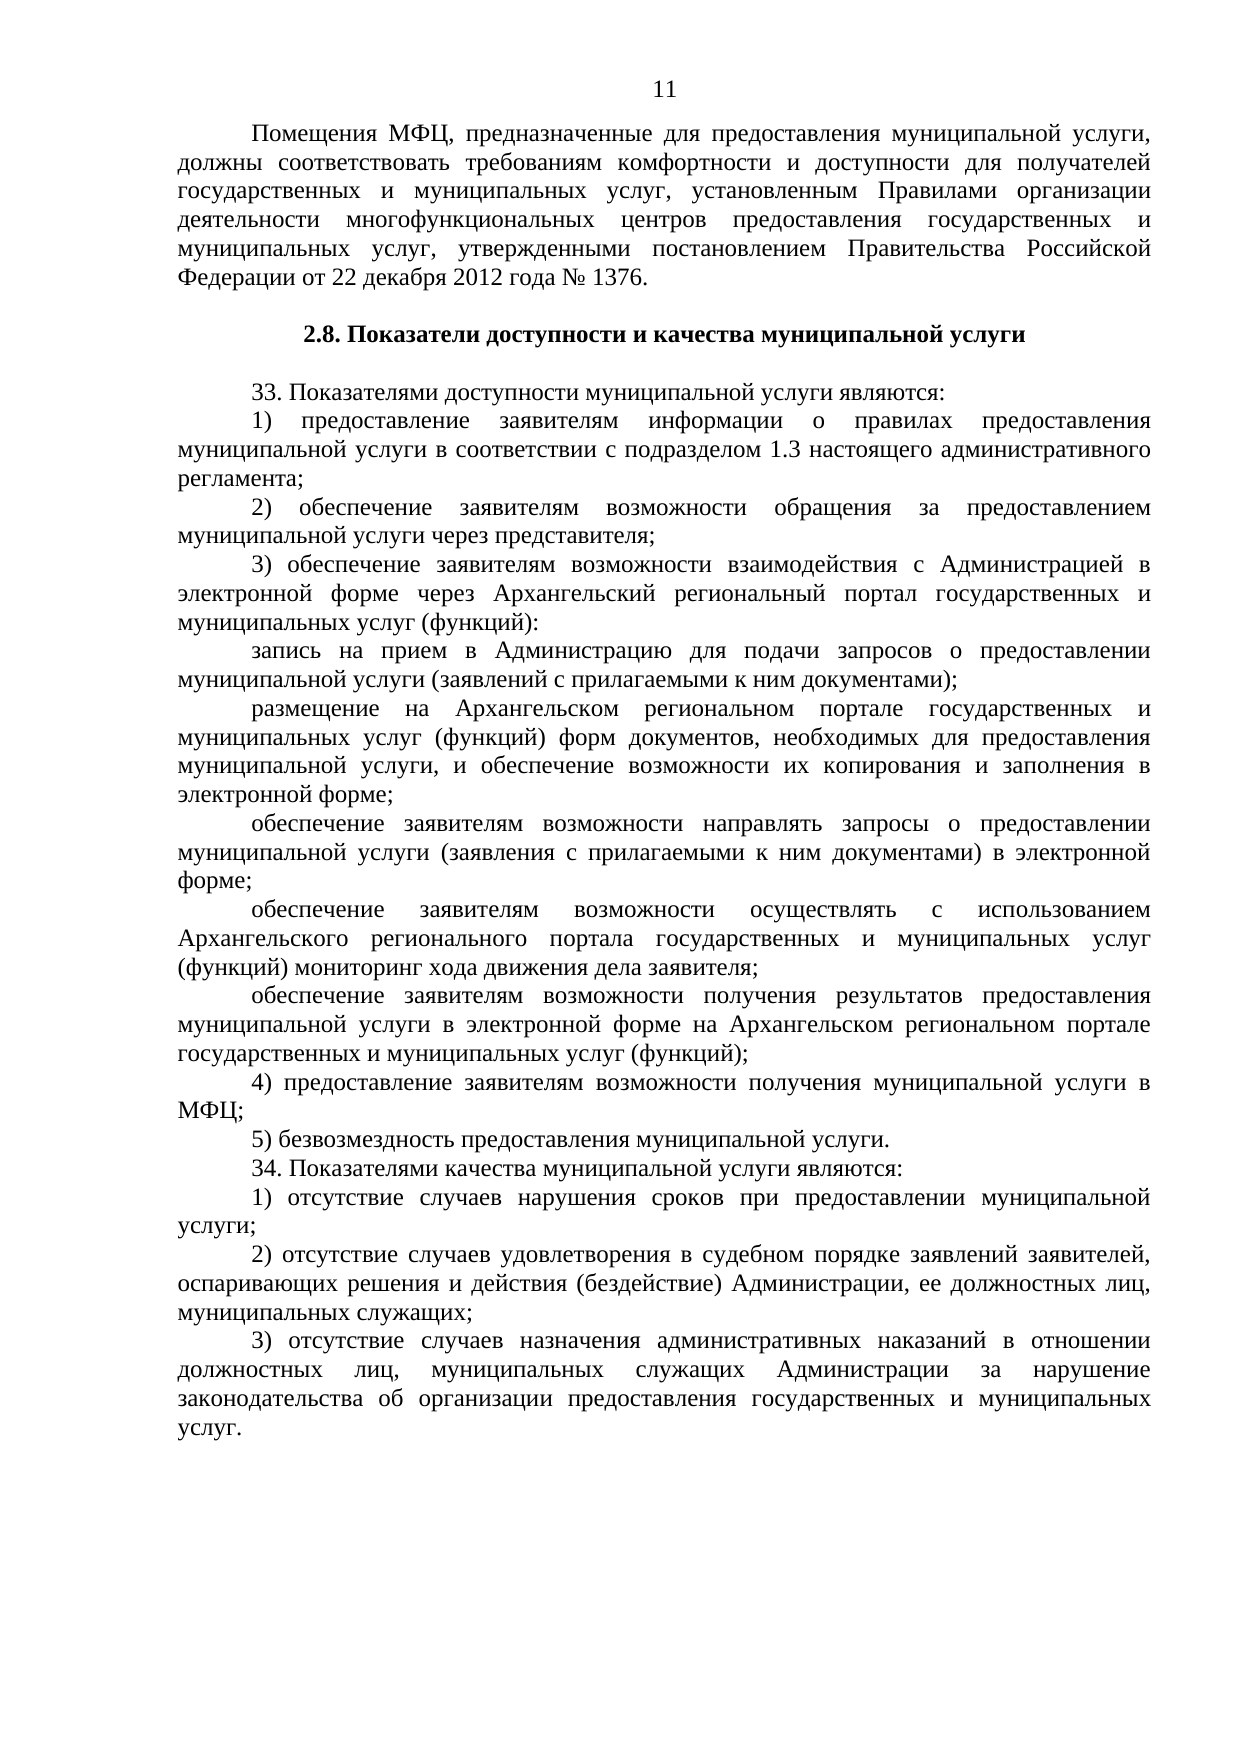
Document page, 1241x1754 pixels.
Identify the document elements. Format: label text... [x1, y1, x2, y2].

list обеспечение заявителям возможности направлять запросы о предоставлении муниципальной услуги (заявления с прилагаемыми к ним документами) в электронной форме; [177, 808, 1152, 894]
list 33. Показателями доступности муниципальной услуги являются: [177, 377, 1152, 406]
list 3) отсутствие случаев назначения административных наказаний в отношении должностных лиц, муниципальных служащих Администрации за нарушение законодательства об организации предоставления государственных и муниципальных услуг. [177, 1326, 1152, 1441]
list 2) обеспечение заявителям возможности обращения за предоставлением муниципальной услуги через представителя; [177, 492, 1152, 549]
list размещение на Архангельском региональном портале государственных и муниципальных услуг (функций) форм документов, необходимых для предоставления муниципальной услуги, и обеспечение возможности их копирования и заполнения в электронной форме; [177, 693, 1152, 808]
list 2) отсутствие случаев удовлетворения в судебном порядке заявлений заявителей, оспаривающих решения и действия (бездействие) Администрации, ее должностных лиц, муниципальных служащих; [177, 1239, 1152, 1326]
list 1) отсутствие случаев нарушения сроков при предоставлении муниципальной услуги; [177, 1182, 1152, 1239]
list Помещения МФЦ, предназначенные для предоставления муниципальной услуги, должны соответствовать требованиям комфортности и доступности для получателей государственных и муниципальных услуг, установленным Правилами организации деятельности многофункциональных центров предоставления государственных и муниципальных услуг, утвержденными постановлением Правительства Российской Федерации от 22 декабря 2012 года № 1376. [177, 118, 1152, 291]
list 3) обеспечение заявителям возможности взаимодействия с Администрацией в электронной форме через Архангельский региональный портал государственных и муниципальных услуг (функций): [177, 549, 1152, 636]
list 4) предоставление заявителям возможности получения муниципальной услуги в МФЦ; [177, 1067, 1152, 1124]
list 34. Показателями качества муниципальной услуги являются: [177, 1153, 1152, 1182]
list 5) безвозмездность предоставления муниципальной услуги. [177, 1124, 1152, 1153]
list запись на прием в Администрацию для подачи запросов о предоставлении муниципальной услуги (заявлений с прилагаемыми к ним документами); [177, 636, 1152, 693]
list 1) предоставление заявителям информации о правилах предоставления муниципальной услуги в соответствии с подразделом 1.3 настоящего административного регламента; [177, 406, 1152, 492]
list обеспечение заявителям возможности осуществлять с использованием Архангельского регионального портала государственных и муниципальных услуг (функций) мониторинг хода движения дела заявителя; [177, 894, 1152, 981]
list обеспечение заявителям возможности получения результатов предоставления муниципальной услуги в электронной форме на Архангельском региональном портале государственных и муниципальных услуг (функций); [177, 981, 1152, 1067]
list 2.8. Показатели доступности и качества муниципальной услуги [177, 319, 1152, 348]
